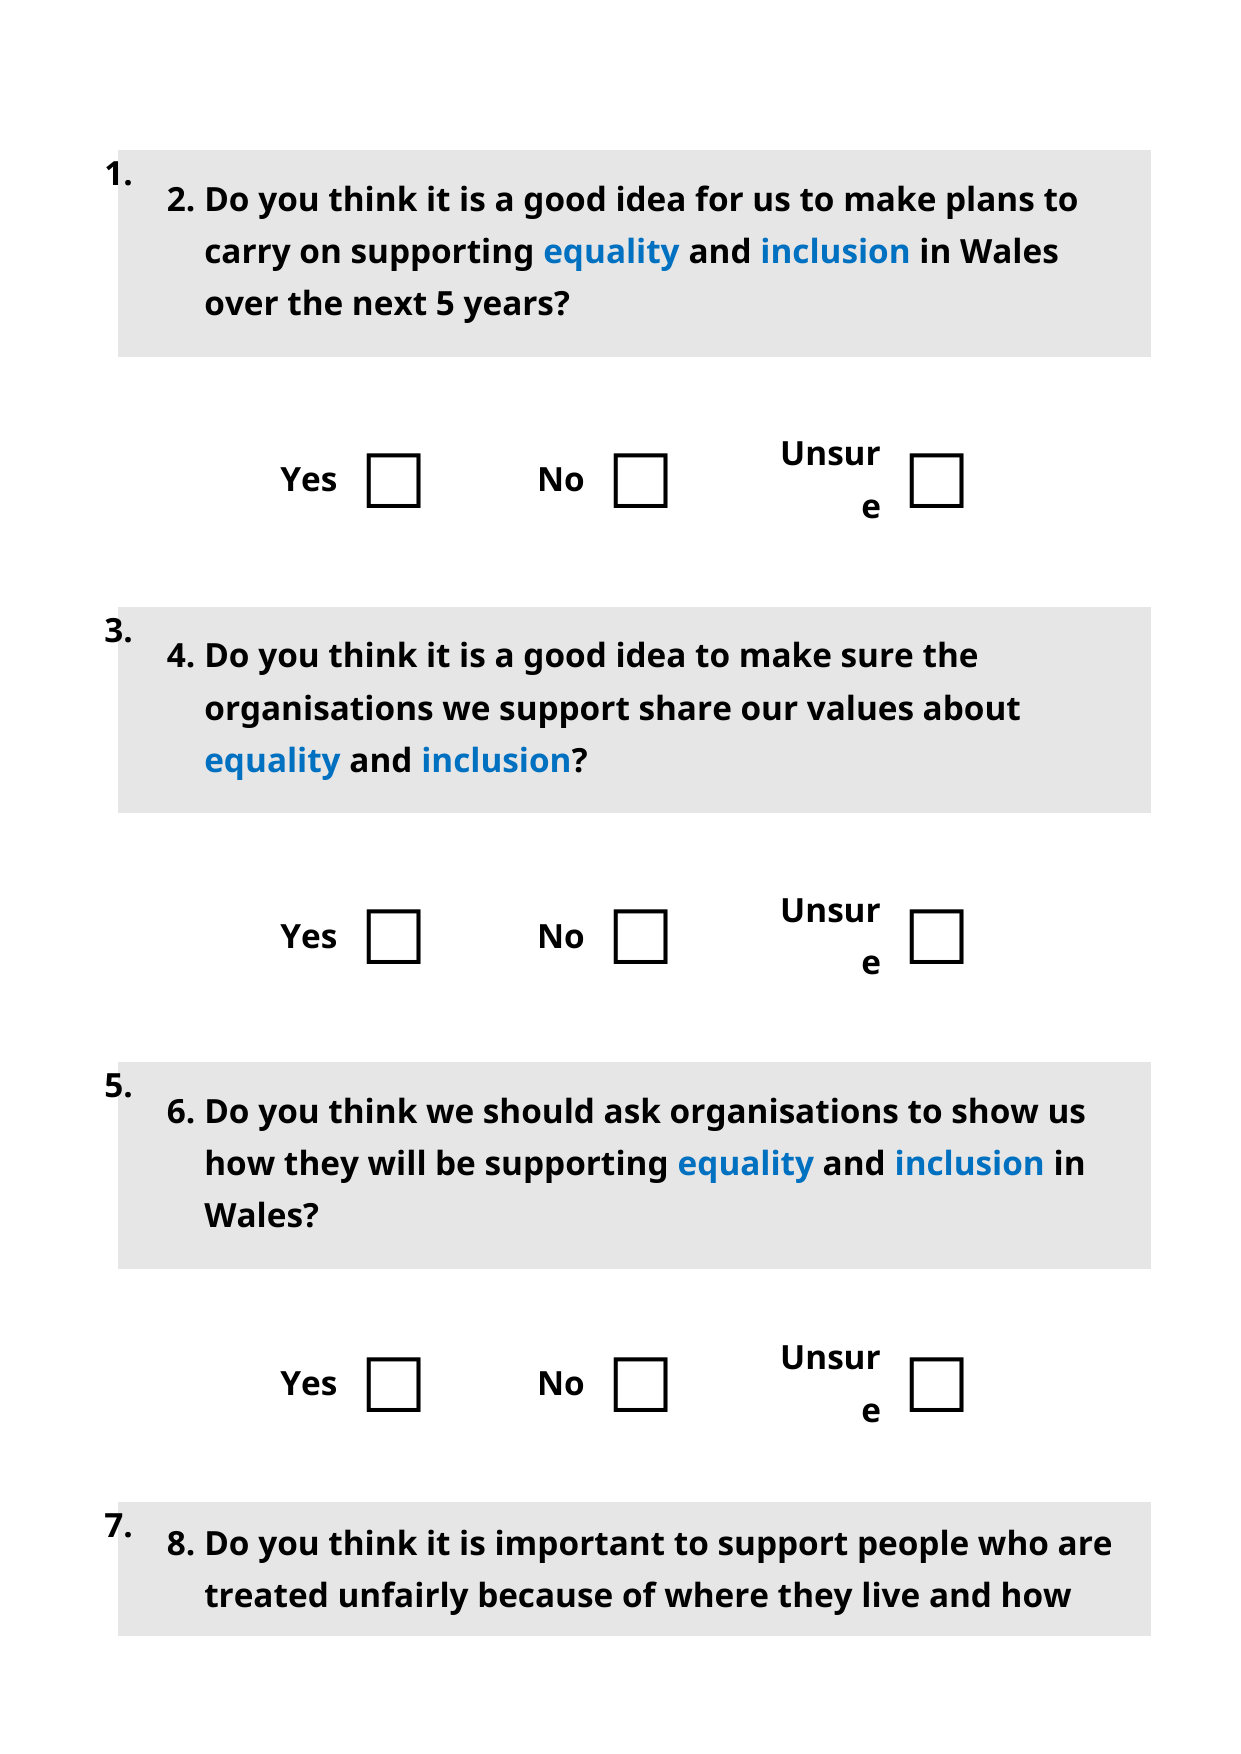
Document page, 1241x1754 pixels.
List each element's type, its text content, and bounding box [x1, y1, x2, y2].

table_cell Do you think it is a good idea for us to make plans to carry on supporting equality and inclusion in Wales over the next 5 years? [118, 150, 1151, 357]
table_cell Do you think we should ask organisations to show us how they will be supporting equality and inclusion in Wales? [118, 1062, 1151, 1269]
table_cell [89, 813, 1151, 1062]
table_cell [118, 1502, 1151, 1636]
table_cell [89, 1269, 1151, 1502]
table_cell Do you think it is a good idea to make sure the organisations we support share our values about equality and inclusion? [118, 607, 1151, 813]
table_cell [89, 357, 1151, 607]
